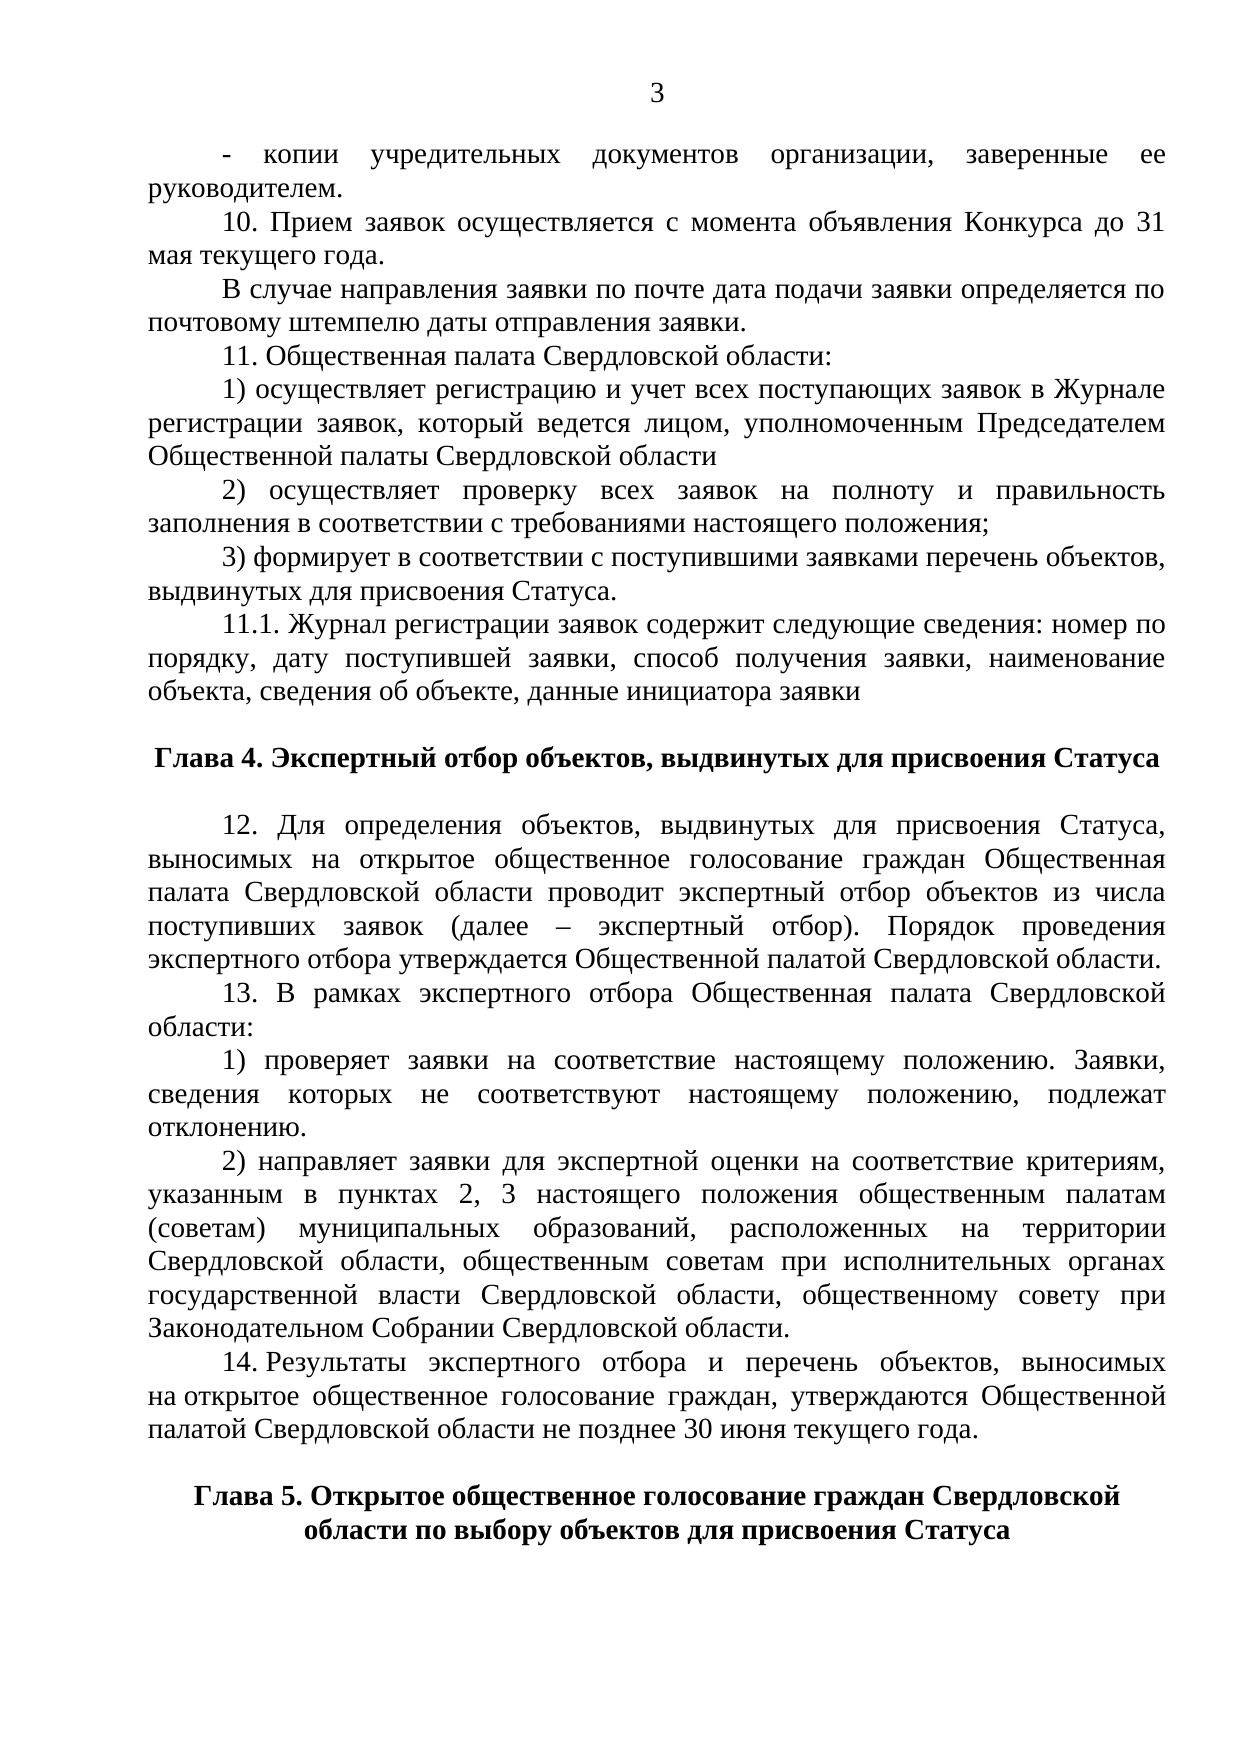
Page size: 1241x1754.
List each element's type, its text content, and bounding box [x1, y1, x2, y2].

text 13. В рамках экспертного отбора Общественная палата Свердловской области: [148, 975, 1167, 1042]
text Глава 4. Экспертный отбор объектов, выдвинутых для присвоения Статуса [148, 740, 1167, 774]
text 12. Для определения объектов, выдвинутых для присвоения Статуса, выносимых на открытое общественное голосование граждан Общественная палата Свердловской области проводит экспертный отбор объектов из числа поступивших заявок (далее – экспертный отбор). Порядок проведения экспертного отбора утверждается Общественной палатой Свердловской области. [148, 807, 1167, 975]
text 10. Прием заявок осуществляется с момента объявления Конкурса до 31 мая текущего года. [148, 204, 1167, 271]
text - копии учредительных документов организации, заверенные ее руководителем. [148, 137, 1167, 204]
text 11. Общественная палата Свердловской области: [148, 338, 1167, 371]
text 3) формирует в соответствии с поступившими заявками перечень объектов, выдвинутых для присвоения Статуса. [148, 539, 1167, 606]
text В случае направления заявки по почте дата подачи заявки определяется по почтовому штемпелю даты отправления заявки. [148, 271, 1167, 338]
text 2) направляет заявки для экспертной оценки на соответствие критериям, указанным в пунктах 2, 3 настоящего положения общественным палатам (советам) муниципальных образований, расположенных на территории Свердловской области, общественным советам при исполнительных органах государственной власти Свердловской области, общественному совету при Законодательном Собрании Свердловской области. [148, 1143, 1167, 1344]
text 2) осуществляет проверку всех заявок на полноту и правильность заполнения в соответствии с требованиями настоящего положения; [148, 472, 1167, 539]
text 14. Результаты экспертного отбора и перечень объектов, выносимых на открытое общественное голосование граждан, утверждаются Общественной палатой Свердловской области не позднее 30 июня текущего года. [148, 1344, 1167, 1445]
text Глава 5. Открытое общественное голосование граждан Свердловской области по выбору объектов для присвоения Статуса [148, 1478, 1167, 1545]
text 11.1. Журнал регистрации заявок содержит следующие сведения: номер по порядку, дату поступившей заявки, способ получения заявки, наименование объекта, сведения об объекте, данные инициатора заявки [148, 606, 1167, 707]
text 1) осуществляет регистрацию и учет всех поступающих заявок в Журнале регистрации заявок, который ведется лицом, уполномоченным Председателем Общественной палаты Свердловской области [148, 371, 1167, 472]
text 1) проверяет заявки на соответствие настоящему положению. Заявки, сведения которых не соответствуют настоящему положению, подлежат отклонению. [148, 1042, 1167, 1143]
